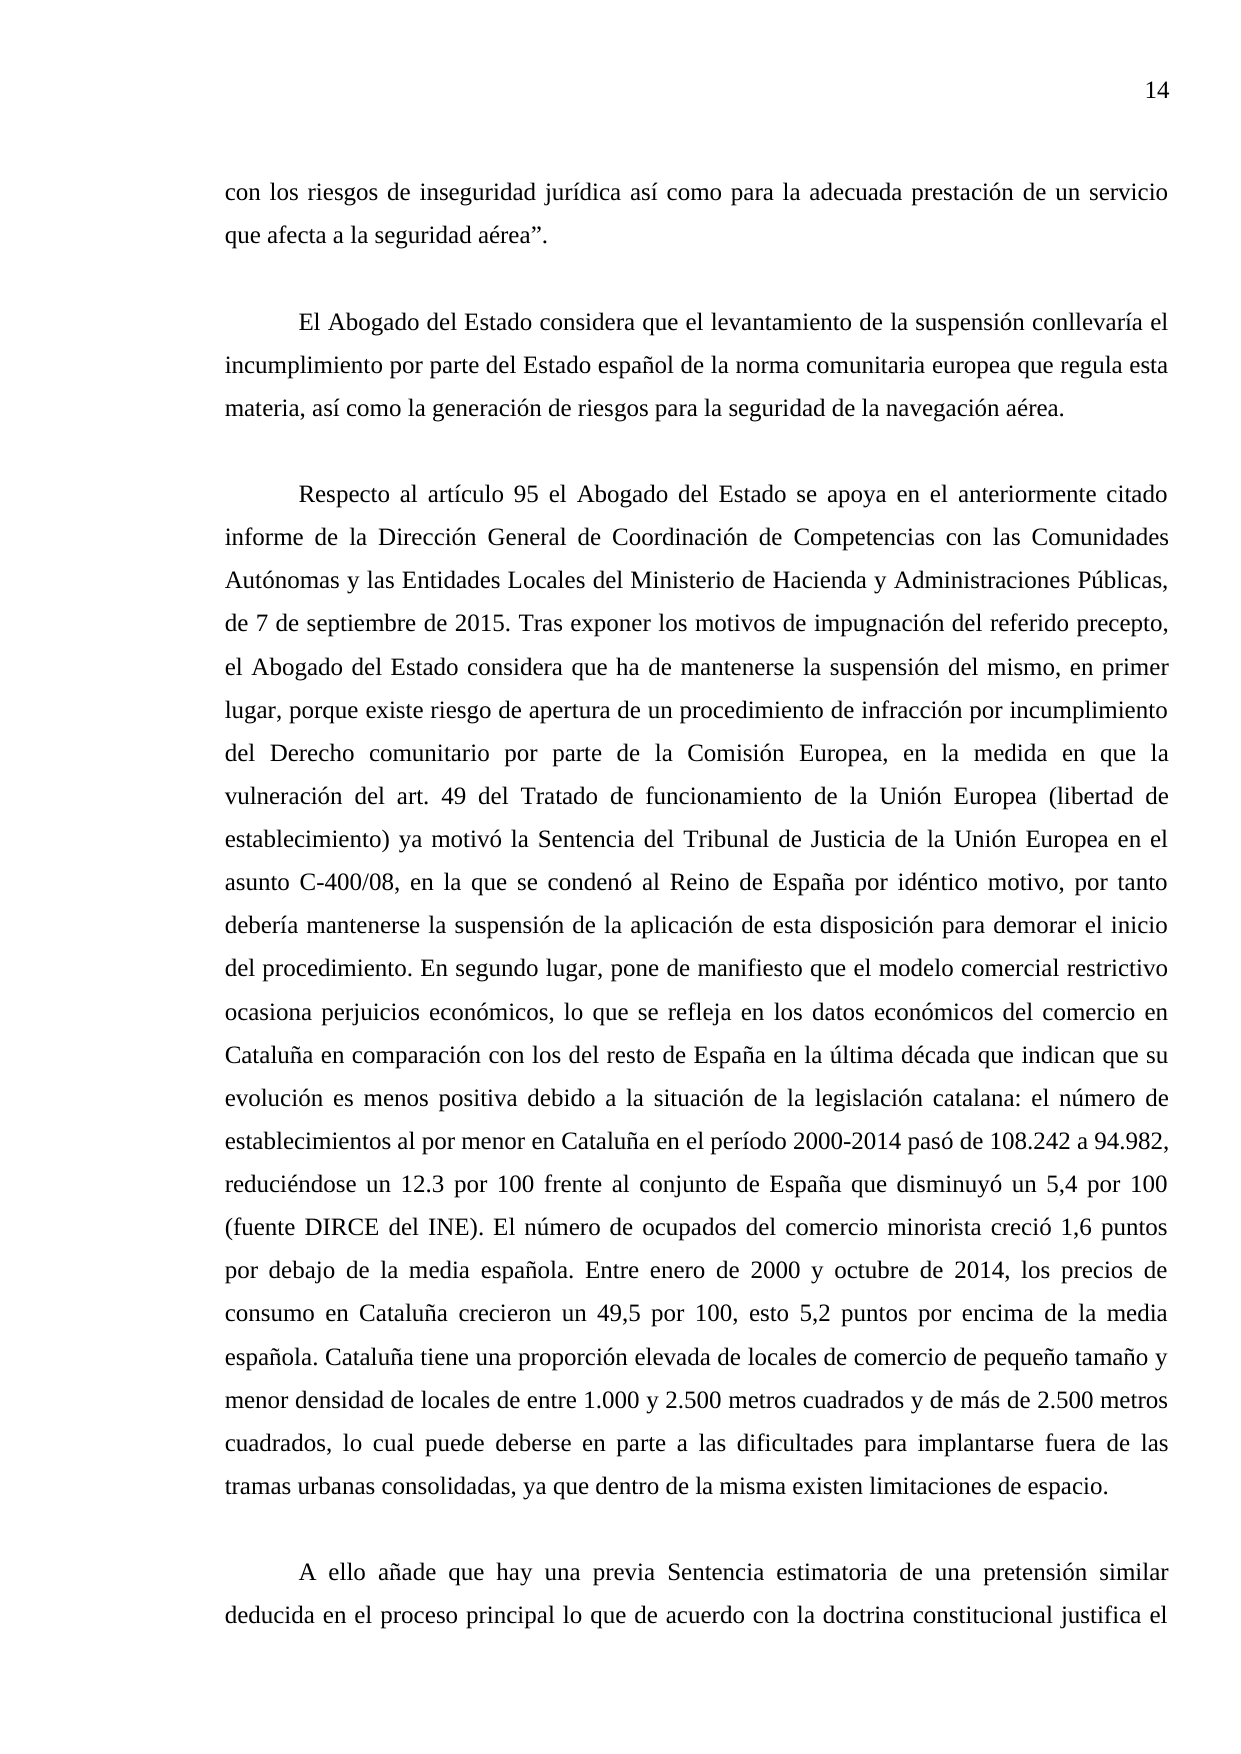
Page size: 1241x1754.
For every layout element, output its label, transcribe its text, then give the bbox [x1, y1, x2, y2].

text El Abogado del Estado considera que el levantamiento de la suspensión conllevaría el incumplimiento por parte del Estado español de la norma comunitaria europea que regula esta materia, así como la generación de riesgos para la seguridad de la navegación aérea. [224, 307, 1169, 422]
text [224, 177, 1169, 249]
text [224, 1557, 1169, 1629]
text Respecto al artículo 95 el Abogado del Estado se apoya en el anteriormente citado informe de la Dirección General de Coordinación de Competencias con las Comunidades Autónomas y las Entidades Locales del Ministerio de Hacienda y Administraciones Públicas, de 7 de septiembre de 2015. Tras exponer los motivos de impugnación del referido precepto, el Abogado del Estado considera que ha de mantenerse la suspensión del mismo, en primer lugar, porque existe riesgo de apertura de un procedimiento de infracción por incumplimiento del Derecho comunitario por parte de la Comisión Europea, en la medida en que la vulneración del art. 49 del Tratado de funcionamiento de la Unión Europea (libertad de establecimiento) ya motivó la Sentencia del Tribunal de Justicia de la Unión Europea en el asunto C-400/08, en la que se condenó al Reino de España por idéntico motivo, por tanto debería mantenerse la suspensión de la aplicación de esta disposición para demorar el inicio del procedimiento. En segundo lugar, pone de manifiesto que el modelo comercial restrictivo ocasiona perjuicios económicos, lo que se refleja en los datos económicos del comercio en Cataluña en comparación con los del resto de España en la última década que indican que su evolución es menos positiva debido a la situación de la legislación catalana: el número de establecimientos al por menor en Cataluña en el período 2000-2014 pasó de 108.242 a 94.982, reduciéndose un 12.3 por 100 frente al conjunto de España que disminuyó un 5,4 por 100 (fuente DIRCE del INE). El número de ocupados del comercio minorista creció 1,6 puntos por debajo de la media española. Entre enero de 2000 y octubre de 2014, los precios de consumo en Cataluña crecieron un 49,5 por 100, esto 5,2 puntos por encima de la media española. Cataluña tiene una proporción elevada de locales de comercio de pequeño tamaño y menor densidad de locales de entre 1.000 y 2.500 metros cuadrados y de más de 2.500 metros cuadrados, lo cual puede deberse en parte a las dificultades para implantarse fuera de las tramas urbanas consolidadas, ya que dentro de la misma existen limitaciones de espacio. [224, 479, 1169, 1500]
